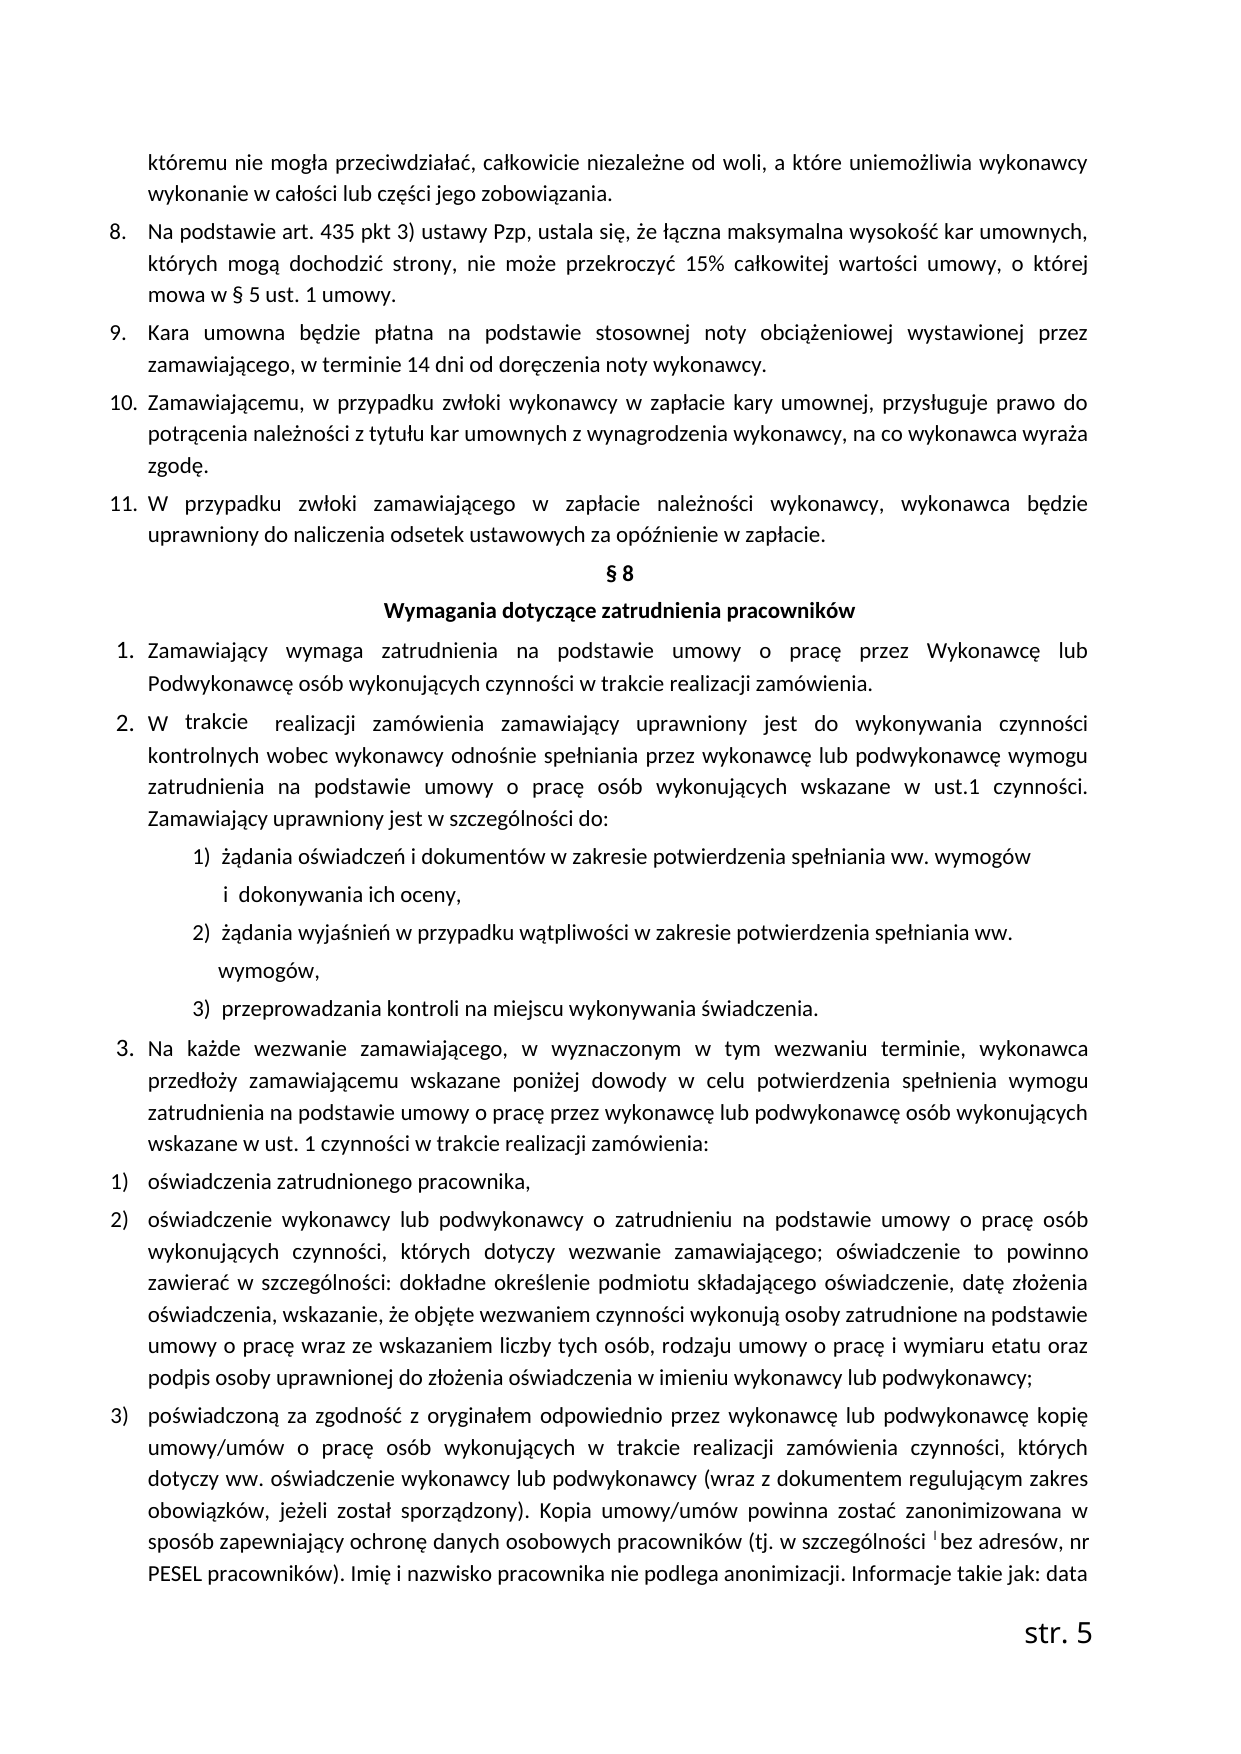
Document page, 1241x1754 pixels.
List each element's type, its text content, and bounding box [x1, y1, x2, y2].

list Na każde wezwanie zamawiającego, w wyznaczonym w tym wezwaniu terminie, wykonawca przedłoży zamawiającemu wskazane poniżej dowody w celu potwierdzenia spełnienia wymogu zatrudnienia na podstawie umowy o pracę przez wykonawcę lub podwykonawcę osób wykonujących wskazane w ust. 1 czynności w trakcie realizacji zamówienia: [116, 1032, 1090, 1157]
list żądania wyjaśnień w przypadku wątpliwości w zakresie potwierdzenia spełniania ww. [148, 918, 1090, 946]
text i dokonywania ich oceny, [192, 880, 1090, 908]
list żądania oświadczeń i dokumentów w zakresie potwierdzenia spełniania ww. wymogów [148, 842, 1090, 870]
list Na podstawie art. 435 pkt 3) ustawy Pzp, ustala się, że łączna maksymalna wysokość kar umownych, których mogą dochodzić strony, nie może przekroczyć 15% całkowitej wartości umowy, o której mowa w § 5 ust. 1 umowy. [109, 217, 1090, 308]
list Zamawiający wymaga zatrudnienia na podstawie umowy o pracę przez Wykonawcę lub Podwykonawcę osób wykonujących czynności w trakcie realizacji zamówienia. [116, 635, 1090, 697]
list Kara umowna będzie płatna na podstawie stosownej noty obciążeniowej wystawionej przez zamawiającego, w terminie 14 dni od doręczenia noty wykonawcy. [109, 318, 1090, 378]
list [110, 1401, 1090, 1587]
list oświadczenie wykonawcy lub podwykonawcy o zatrudnieniu na podstawie umowy o pracę osób wykonujących czynności, których dotyczy wezwanie zamawiającego; oświadczenie to powinno zawierać w szczególności: dokładne określenie podmiotu składającego oświadczenie, datę złożenia oświadczenia, wskazanie, że objęte wezwaniem czynności wykonują osoby zatrudnione na podstawie umowy o pracę wraz ze wskazaniem liczby tych osób, rodzaju umowy o pracę i wymiaru etatu oraz podpis osoby uprawnionej do złożenia oświadczenia w imieniu wykonawcy lub podwykonawcy; [110, 1205, 1090, 1391]
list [109, 148, 1090, 207]
list przeprowadzania kontroli na miejscu wykonywania świadczenia. [148, 994, 1090, 1022]
list Zamawiającemu, w przypadku zwłoki wykonawcy w zapłacie kary umownej, przysługuje prawo do potrącenia należności z tytułu kar umownych z wynagrodzenia wykonawcy, na co wykonawca wyraża zgodę. [109, 388, 1090, 479]
text Wymagania dotyczące zatrudnienia pracowników [147, 597, 1093, 625]
list W realizacji zamówienia zamawiający uprawniony jest do wykonywania czynności kontrolnych wobec wykonawcy odnośnie spełniania przez wykonawcę lub podwykonawcę wymogu zatrudnienia na podstawie umowy o pracę osób wykonujących wskazane w ust.1 czynności. Zamawiający uprawniony jest w szczególności do: [116, 707, 1090, 832]
text wymogów, [192, 956, 1090, 984]
list oświadczenia zatrudnionego pracownika, [110, 1167, 1090, 1195]
text § 8 [147, 559, 1093, 587]
list W przypadku zwłoki zamawiającego w zapłacie należności wykonawcy, wykonawca będzie uprawniony do naliczenia odsetek ustawowych za opóźnienie w zapłacie. [109, 489, 1090, 549]
